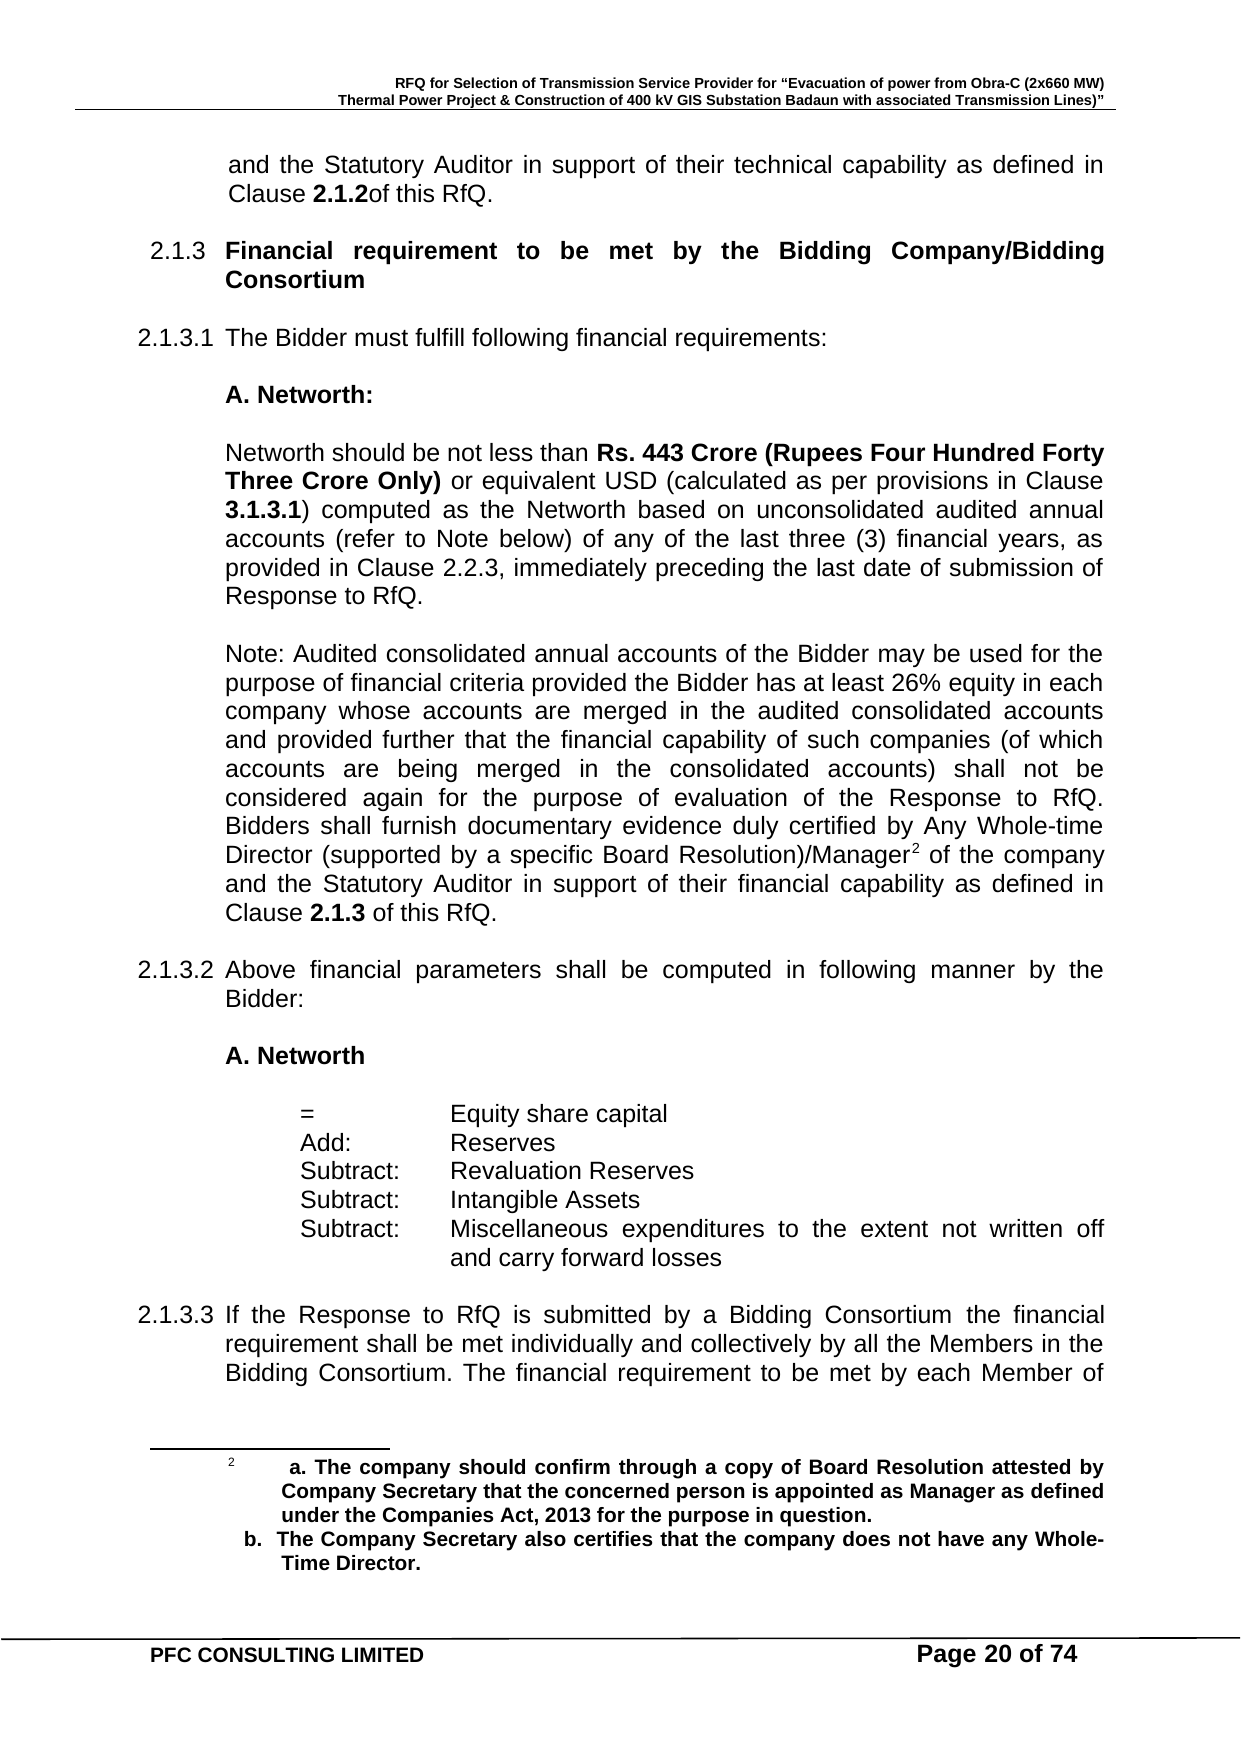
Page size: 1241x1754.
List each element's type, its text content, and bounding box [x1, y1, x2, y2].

text Subtract: Revaluation Reserves [225, 1156, 1105, 1185]
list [137, 1300, 1105, 1386]
text Networth should be not less than Rs. 443 Crore (Rupees Four Hundred Forty Three Crore Only) or equivalent USD (calculated as per provisions in Clause 3.1.3.1) computed as the Networth based on unconsolidated audited annual accounts (refer to Note below) of any of the last three (3) financial years, as provided in Clause 2.2.3, immediately preceding the last date of submission of Response to RfQ. [225, 437, 1105, 610]
text A. Networth: [150, 380, 1105, 409]
text Note: Audited consolidated annual accounts of the Bidder may be used for the purpose of financial criteria provided the Bidder has at least 26% equity in each company whose accounts are merged in the audited consolidated accounts and provided further that the financial capability of such companies (of which accounts are being merged in the consolidated accounts) shall not be considered again for the purpose of evaluation of the Response to RfQ. Bidders shall furnish documentary evidence duly certified by Any Whole-time Director (supported by a specific Board Resolution)/Manager of the company and the Statutory Auditor in support of their financial capability as defined in Clause 2.1.3 of this RfQ. [225, 639, 1105, 926]
list Above financial parameters shall be computed in following manner by the Bidder: [137, 955, 1105, 1012]
text A. Networth [225, 1041, 1105, 1070]
text Add: Reserves [225, 1127, 1105, 1156]
text Subtract: Intangible Assets [225, 1185, 1105, 1214]
list Financial requirement to be met by the Bidding Company/Bidding Consortium [150, 236, 1105, 294]
list The Bidder must fulfill following financial requirements: [137, 322, 1105, 351]
text Subtract: Miscellaneous expenditures to the extent not written off and carry forward losses [300, 1214, 1105, 1271]
text = Equity share capital [225, 1099, 1105, 1127]
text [228, 150, 1105, 207]
